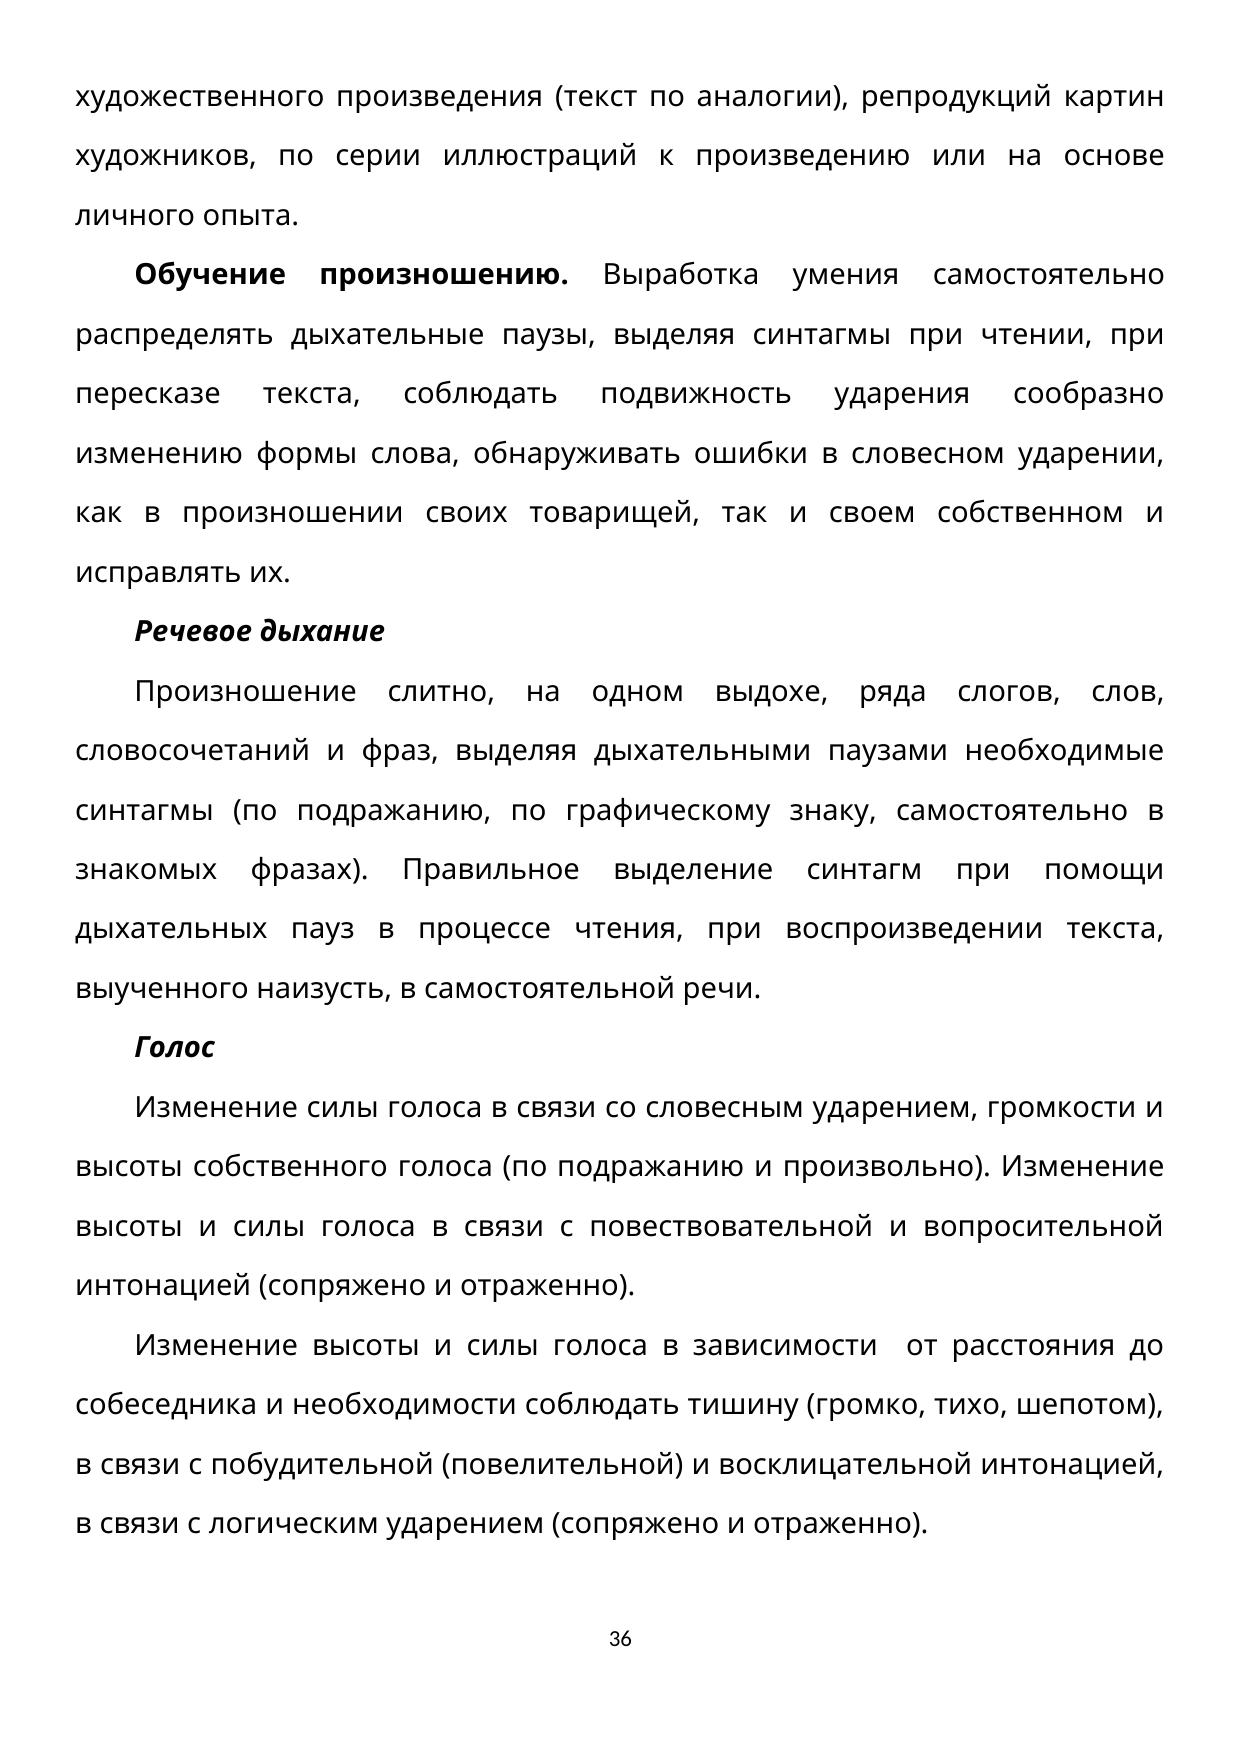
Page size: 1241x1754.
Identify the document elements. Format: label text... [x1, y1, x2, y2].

text Обучение произношению. Выработка умения самостоятельно распределять дыхательные паузы, выделяя синтагмы при чтении, при пересказе текста, соблюдать подвижность ударения сообразно изменению формы слова, обнаруживать ошибки в словесном ударении, как в произношении своих товарищей, так и своем собственном и исправлять их. [75, 253, 1165, 591]
text Изменение силы голоса в связи со словесным ударением, громкости и высоты собственного голоса (по подражанию и произвольно). Изменение высоты и силы голоса в связи с повествовательной и вопросительной интонацией (сопряжено и отраженно). [75, 1086, 1165, 1304]
text Речевое дыхание [75, 610, 1165, 650]
text Изменение высоты и силы голоса в зависимости от расстояния до собеседника и необходимости соблюдать тишину (громко, тихо, шепотом), в связи с побудительной (повелительной) и восклицательной интонацией, в связи с логическим ударением (сопряжено и отраженно). [75, 1324, 1165, 1542]
text Произношение слитно, на одном выдохе, ряда слогов, слов, словосочетаний и фраз, выделяя дыхательными паузами необходимые синтагмы (по подражанию, по графическому знаку, самостоятельно в знакомых фразах). Правильное выделение синтагм при помощи дыхательных пауз в процессе чтения, при воспроизведении текста, выученного наизусть, в самостоятельной речи. [75, 670, 1165, 1007]
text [75, 75, 1165, 234]
text Голос [75, 1027, 1165, 1066]
